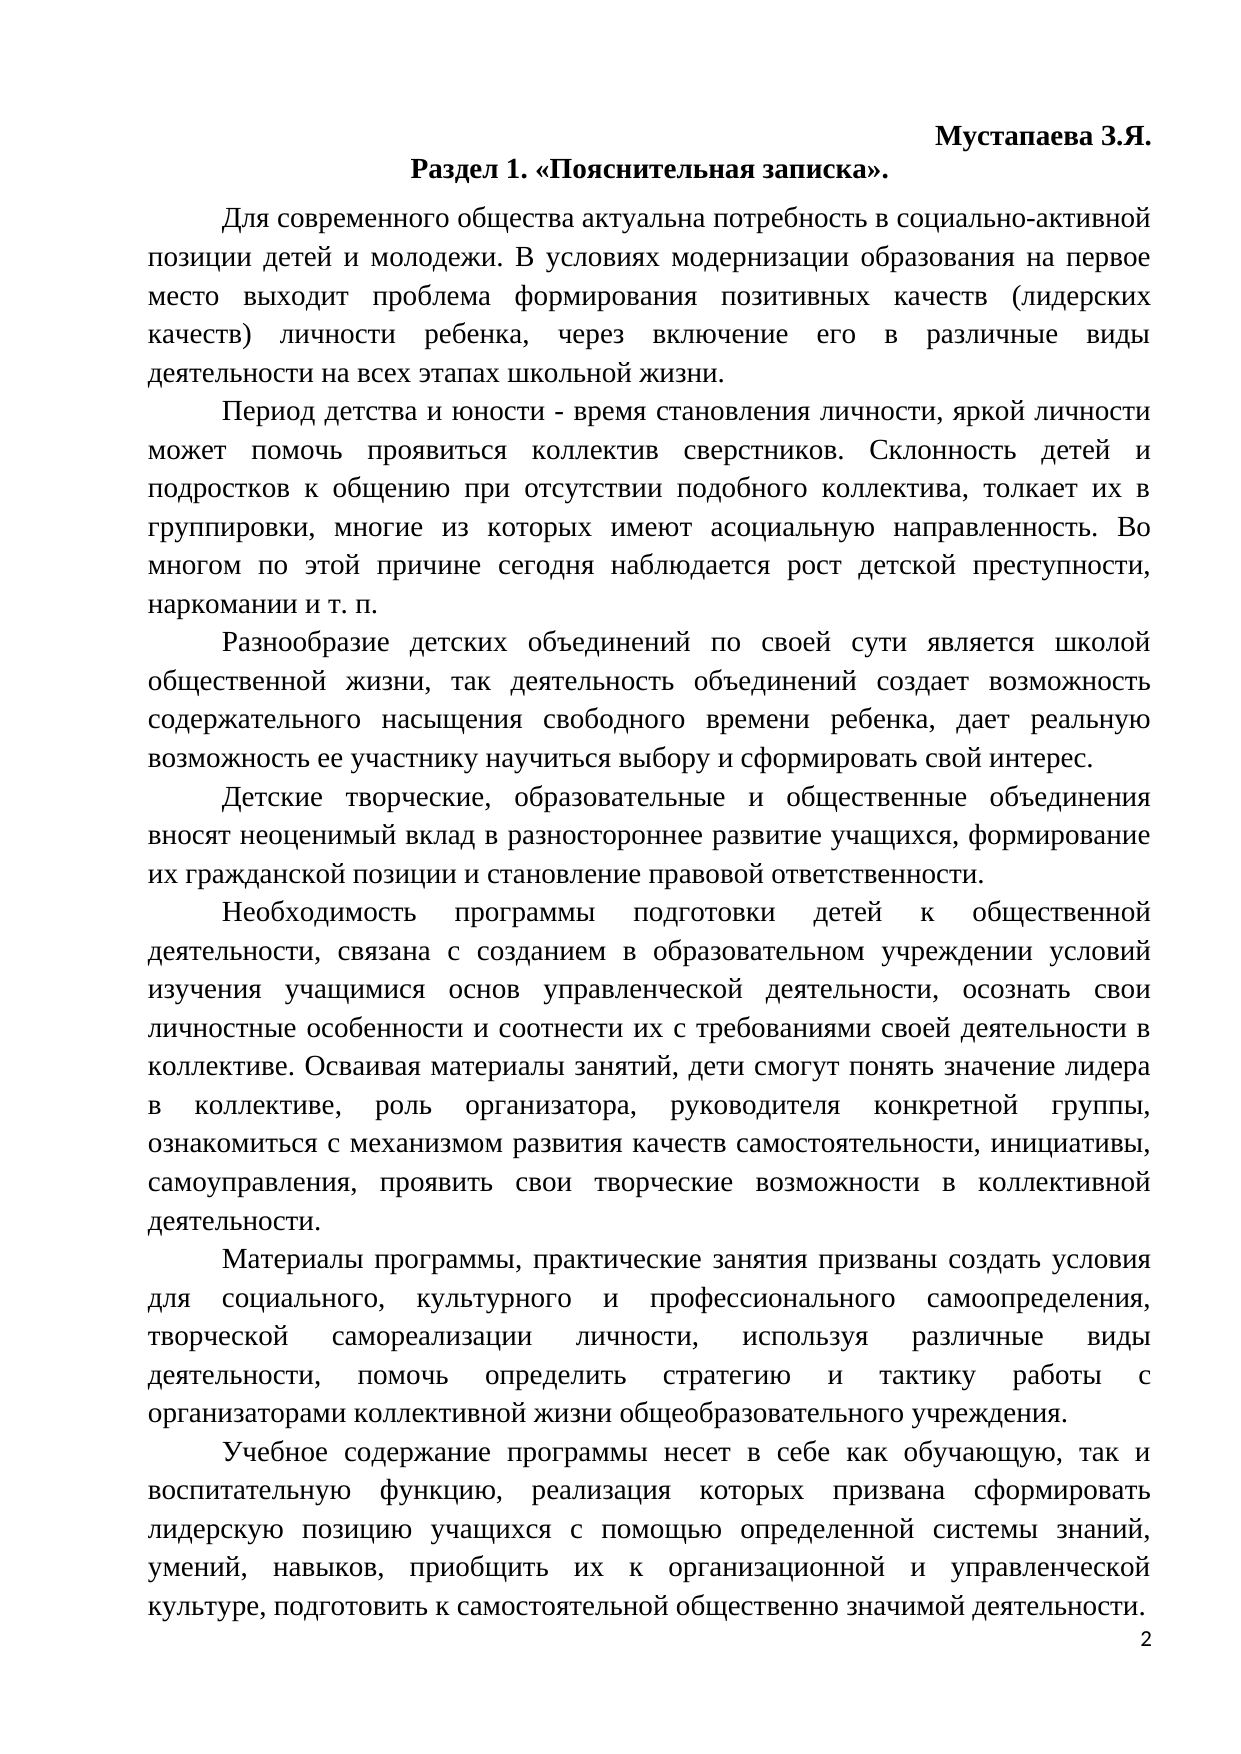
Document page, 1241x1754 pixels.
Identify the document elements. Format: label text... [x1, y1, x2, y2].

text Раздел 1. «Пояснительная записка». [148, 152, 1152, 185]
text Для современного общества актуальна потребность в социально-активной позиции детей и молодежи. В условиях модернизации образования на первое место выходит проблема формирования позитивных качеств (лидерских качеств) личности ребенка, через включение его в различные виды деятельности на всех этапах школьной жизни. [148, 201, 1152, 388]
text Детские творческие, образовательные и общественные объединения вносят неоценимый вклад в разностороннее развитие учащихся, формирование их гражданской позиции и становление правовой ответственности. [148, 779, 1152, 889]
text Необходимость программы подготовки детей к общественной деятельности, связана с созданием в образовательном учреждении условий изучения учащимися основ управленческой деятельности, осознать свои личностные особенности и соотнести их с требованиями своей деятельности в коллективе. Осваивая материалы занятий, дети смогут понять значение лидера в коллективе, роль организатора, руководителя конкретной группы, ознакомиться с механизмом развития качеств самостоятельности, инициативы, самоуправления, проявить свои творческие возможности в коллективной деятельности. [148, 894, 1152, 1236]
text Период детства и юности - время становления личности, яркой личности может помочь проявиться коллектив сверстников. Склонность детей и подростков к общению при отсутствии подобного коллектива, толкает их в группировки, многие из которых имеют асоциальную направленность. Во многом по этой причине сегодня наблюдается рост детской преступности, наркомании и т. п. [148, 393, 1152, 619]
text Разнообразие детских объединений по своей сути является школой общественной жизни, так деятельность объединений создает возможность содержательного насыщения свободного времени ребенка, дает реальную возможность ее участнику научиться выбору и сформировать свой интерес. [148, 624, 1152, 774]
text Учебное содержание программы несет в себе как обучающую, так и воспитательную функцию, реализация которых призвана сформировать лидерскую позицию учащихся с помощью определенной системы знаний, умений, навыков, приобщить их к организационной и управленческой культуре, подготовить к самостоятельной общественно значимой деятельности. [148, 1434, 1152, 1622]
text Мустапаева З.Я. [148, 118, 1152, 152]
text Материалы программы, практические занятия призваны создать условия для социального, культурного и профессионального самоопределения, творческой самореализации личности, используя различные виды деятельности, помочь определить стратегию и тактику работы с организаторами коллективной жизни общеобразовательного учреждения. [148, 1241, 1152, 1429]
